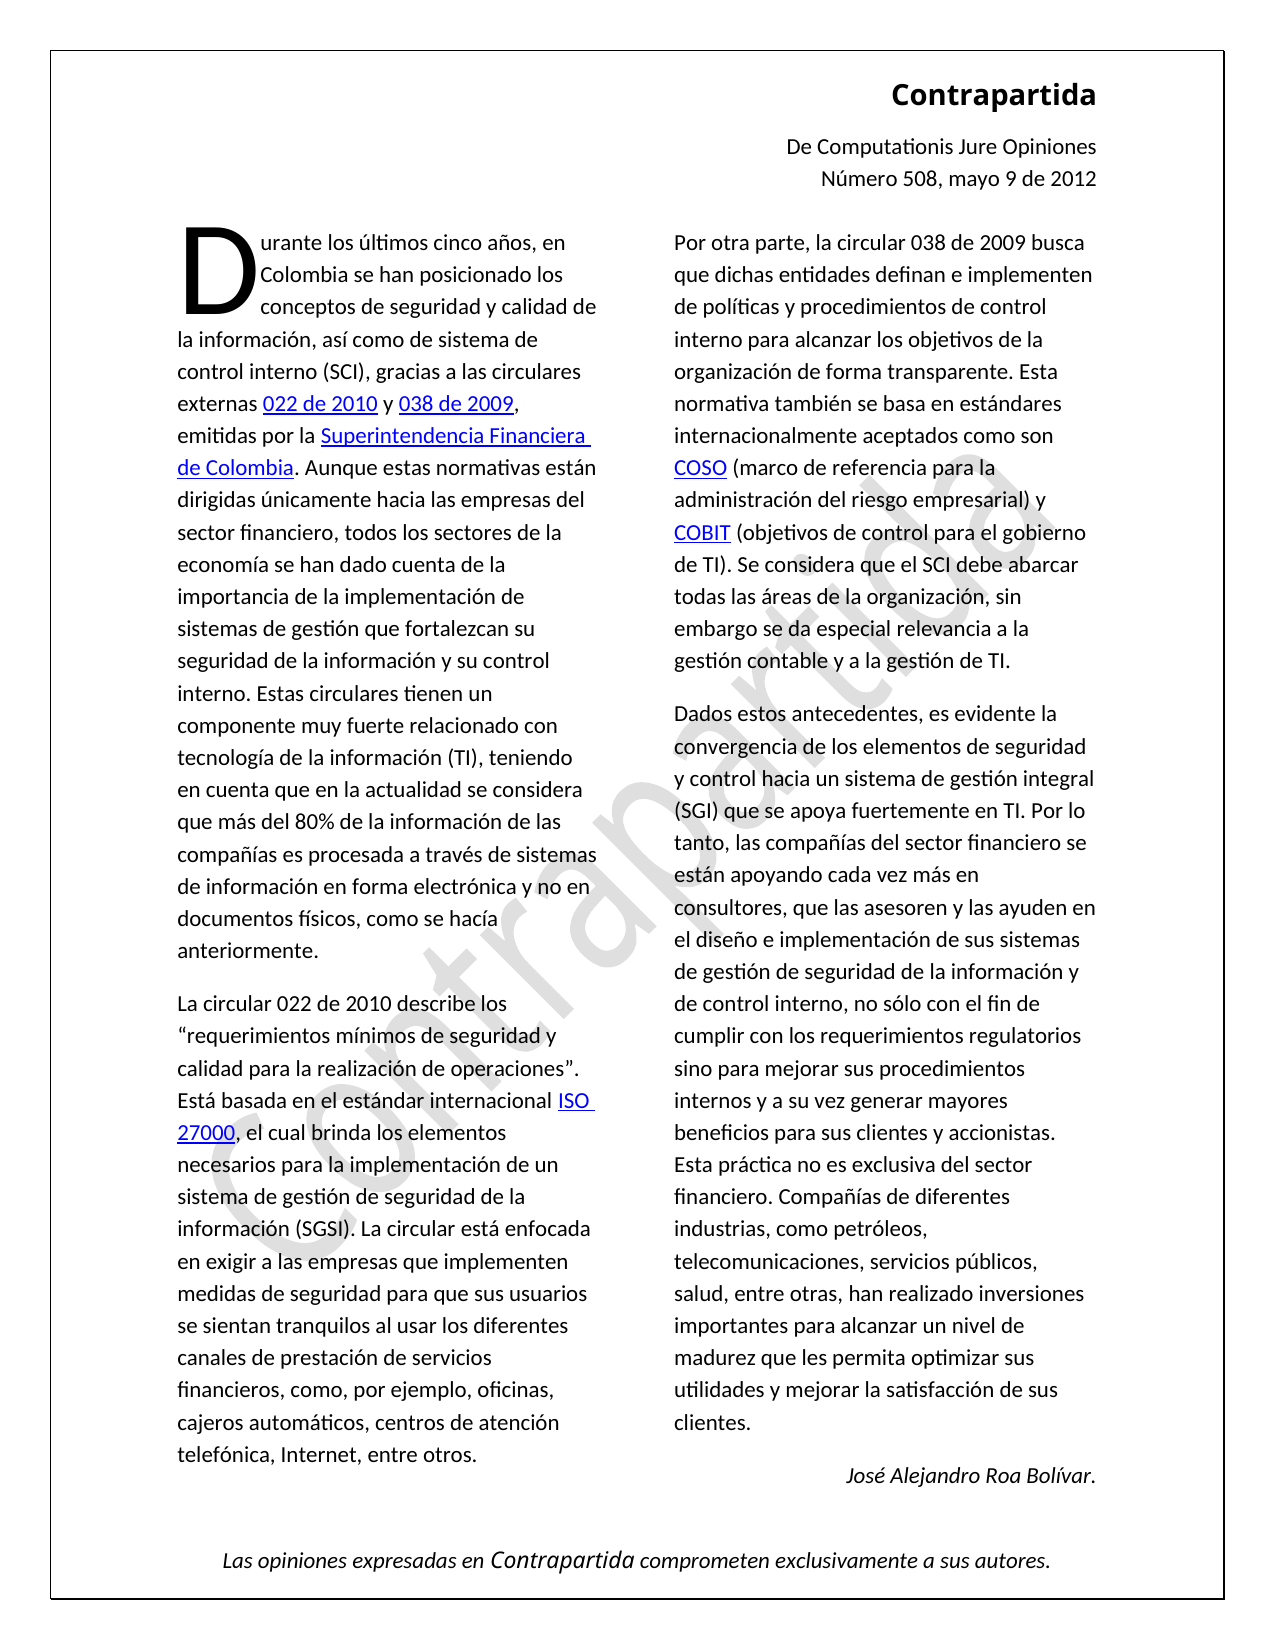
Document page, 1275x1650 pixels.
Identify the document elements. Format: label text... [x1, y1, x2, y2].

text La circular 022 de 2010 describe los “requerimientos mínimos de seguridad y calidad para la realización de operaciones”. Está basada en el estándar internacional ISO 27000, el cual brinda los elementos necesarios para la implementación de un sistema de gestión de seguridad de la información (SGSI). La circular está enfocada en exigir a las empresas que implementen medidas de seguridad para que sus usuarios se sientan tranquilos al usar los diferentes canales de prestación de servicios financieros, como, por ejemplo, oficinas, cajeros automáticos, centros de atención telefónica, Internet, entre otros. [177, 989, 600, 1468]
text urante los últimos cinco años, en Colombia se han posicionado los conceptos de seguridad y calidad de la información, así como de sistema de control interno (SCI), gracias a las circulares externas 022 de 2010 y 038 de 2009, emitidas por la Superintendencia Financiera de Colombia. Aunque estas normativas están dirigidas únicamente hacia las empresas del sector financiero, todos los sectores de la economía se han dado cuenta de la importancia de la implementación de sistemas de gestión que fortalezcan su seguridad de la información y su control interno. Estas circulares tienen un componente muy fuerte relacionado con tecnología de la información (TI), teniendo en cuenta que en la actualidad se considera que más del 80% de la información de las compañías es procesada a través de sistemas de información en forma electrónica y no en documentos físicos, como se hacía anteriormente. [177, 228, 600, 964]
text José Alejandro Roa Bolívar. [674, 1461, 1097, 1489]
text Por otra parte, la circular 038 de 2009 busca que dichas entidades definan e implementen de políticas y procedimientos de control interno para alcanzar los objetivos de la organización de forma transparente. Esta normativa también se basa en estándares internacionalmente aceptados como son COSO (marco de referencia para la administración del riesgo empresarial) y COBIT (objetivos de control para el gobierno de TI). Se considera que el SCI debe abarcar todas las áreas de la organización, sin embargo se da especial relevancia a la gestión contable y a la gestión de TI. [674, 228, 1097, 674]
text Dados estos antecedentes, es evidente la convergencia de los elementos de seguridad y control hacia un sistema de gestión integral (SGI) que se apoya fuertemente en TI. Por lo tanto, las compañías del sector financiero se están apoyando cada vez más en consultores, que las asesoren y las ayuden en el diseño e implementación de sus sistemas de gestión de seguridad de la información y de control interno, no sólo con el fin de cumplir con los requerimientos regulatorios sino para mejorar sus procedimientos internos y a su vez generar mayores beneficios para sus clientes y accionistas. Esta práctica no es exclusiva del sector financiero. Compañías de diferentes industrias, como petróleos, telecomunicaciones, servicios públicos, salud, entre otras, han realizado inversiones importantes para alcanzar un nivel de madurez que les permita optimizar sus utilidades y mejorar la satisfacción de sus clientes. [674, 699, 1097, 1436]
